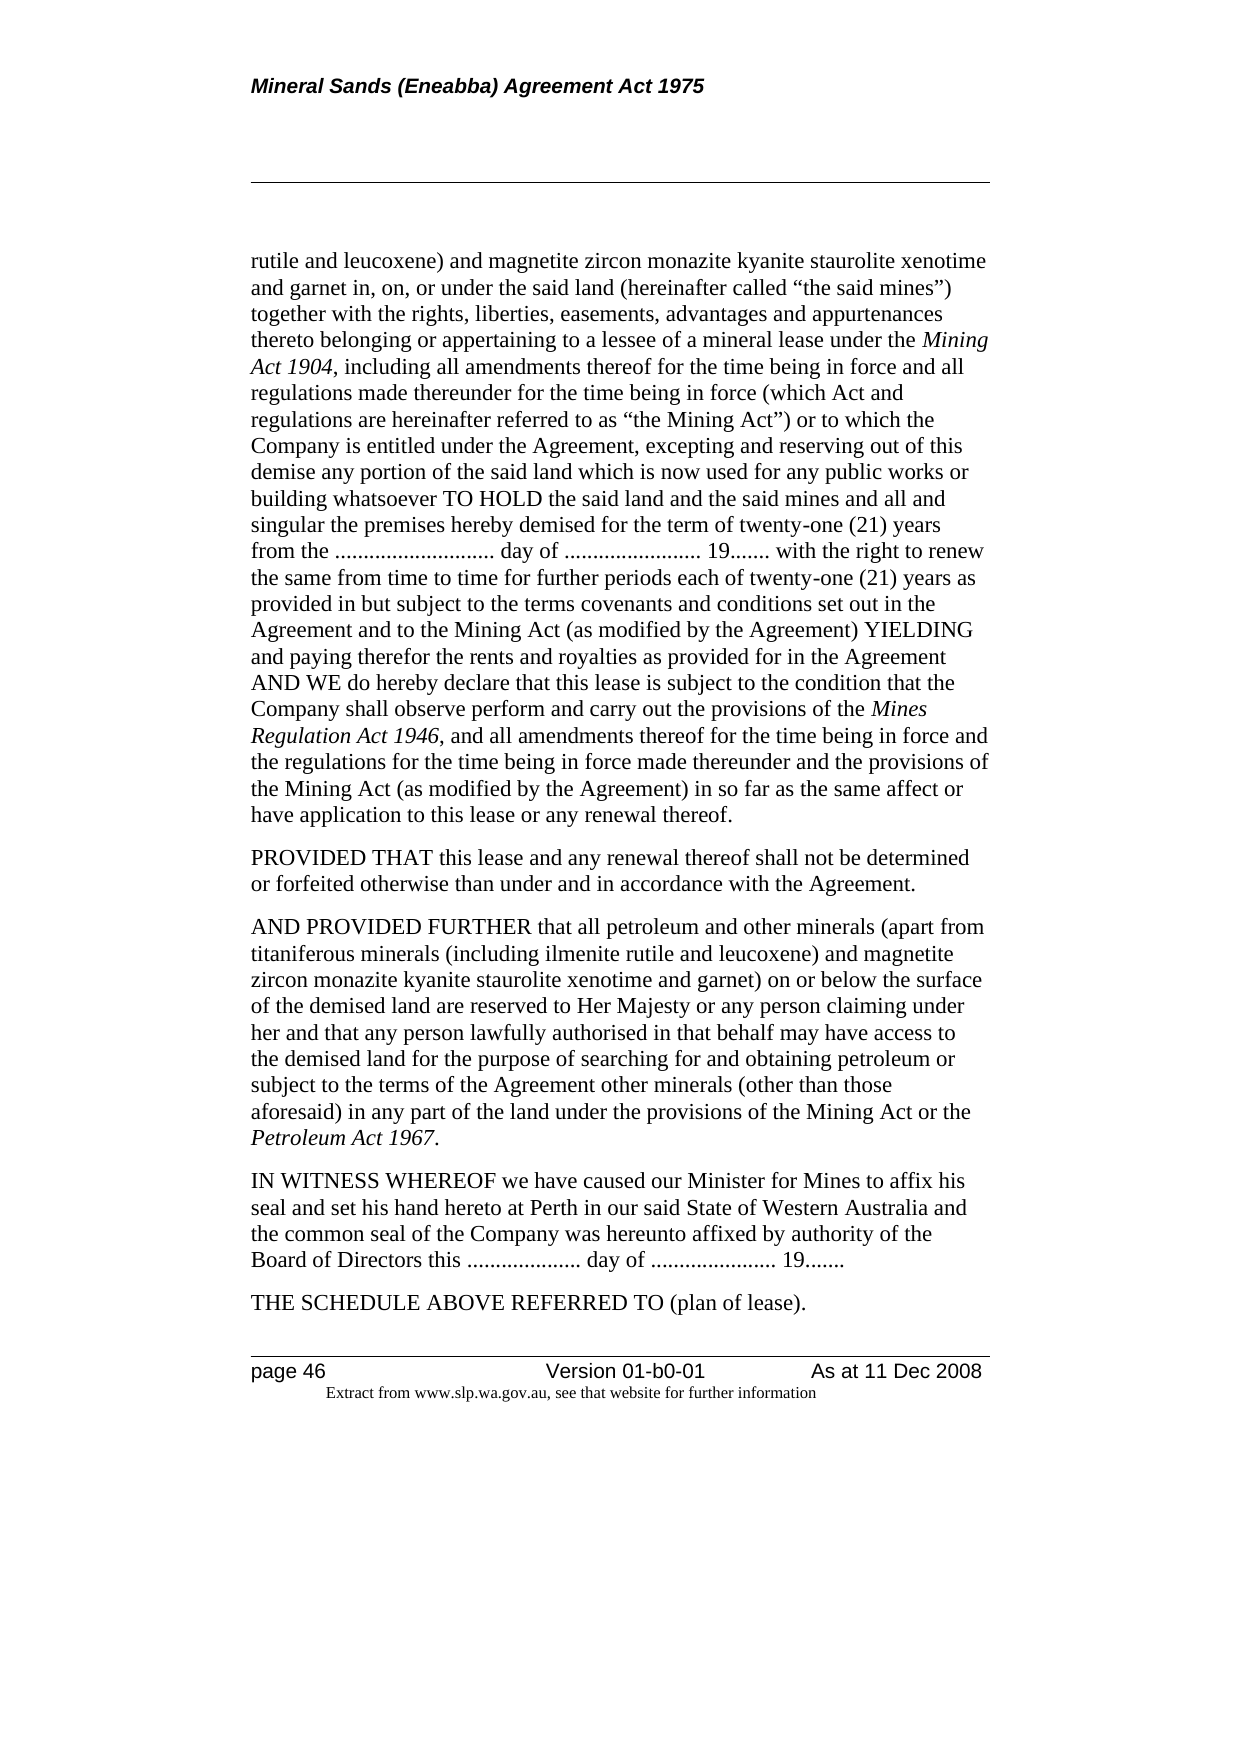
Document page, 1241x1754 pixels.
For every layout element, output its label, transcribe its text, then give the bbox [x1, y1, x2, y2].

text PROVIDED THAT this lease and any renewal thereof shall not be determined or forfeited otherwise than under and in accordance with the Agreement. [251, 844, 990, 897]
text AND PROVIDED FURTHER that all petroleum and other minerals (apart from titaniferous minerals (including ilmenite rutile and leucoxene) and magnetite zircon monazite kyanite staurolite xenotime and garnet) on or below the surface of the demised land are reserved to Her Majesty or any person claiming under her and that any person lawfully authorised in that behalf may have access to the demised land for the purpose of searching for and obtaining petroleum or subject to the terms of the Agreement other minerals (other than those aforesaid) in any part of the land under the provisions of the Mining Act or the Petroleum Act 1967. [251, 913, 990, 1151]
text THE SCHEDULE ABOVE REFERRED TO (plan of lease). [251, 1289, 990, 1316]
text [251, 247, 990, 827]
text IN WITNESS WHEREOF we have caused our Minister for Mines to affix his seal and set his hand hereto at Perth in our said State of Western Australia and the common seal of the Company was hereunto affixed by authority of the Board of Directors this .................... day of ...................... 19....... [251, 1167, 990, 1273]
